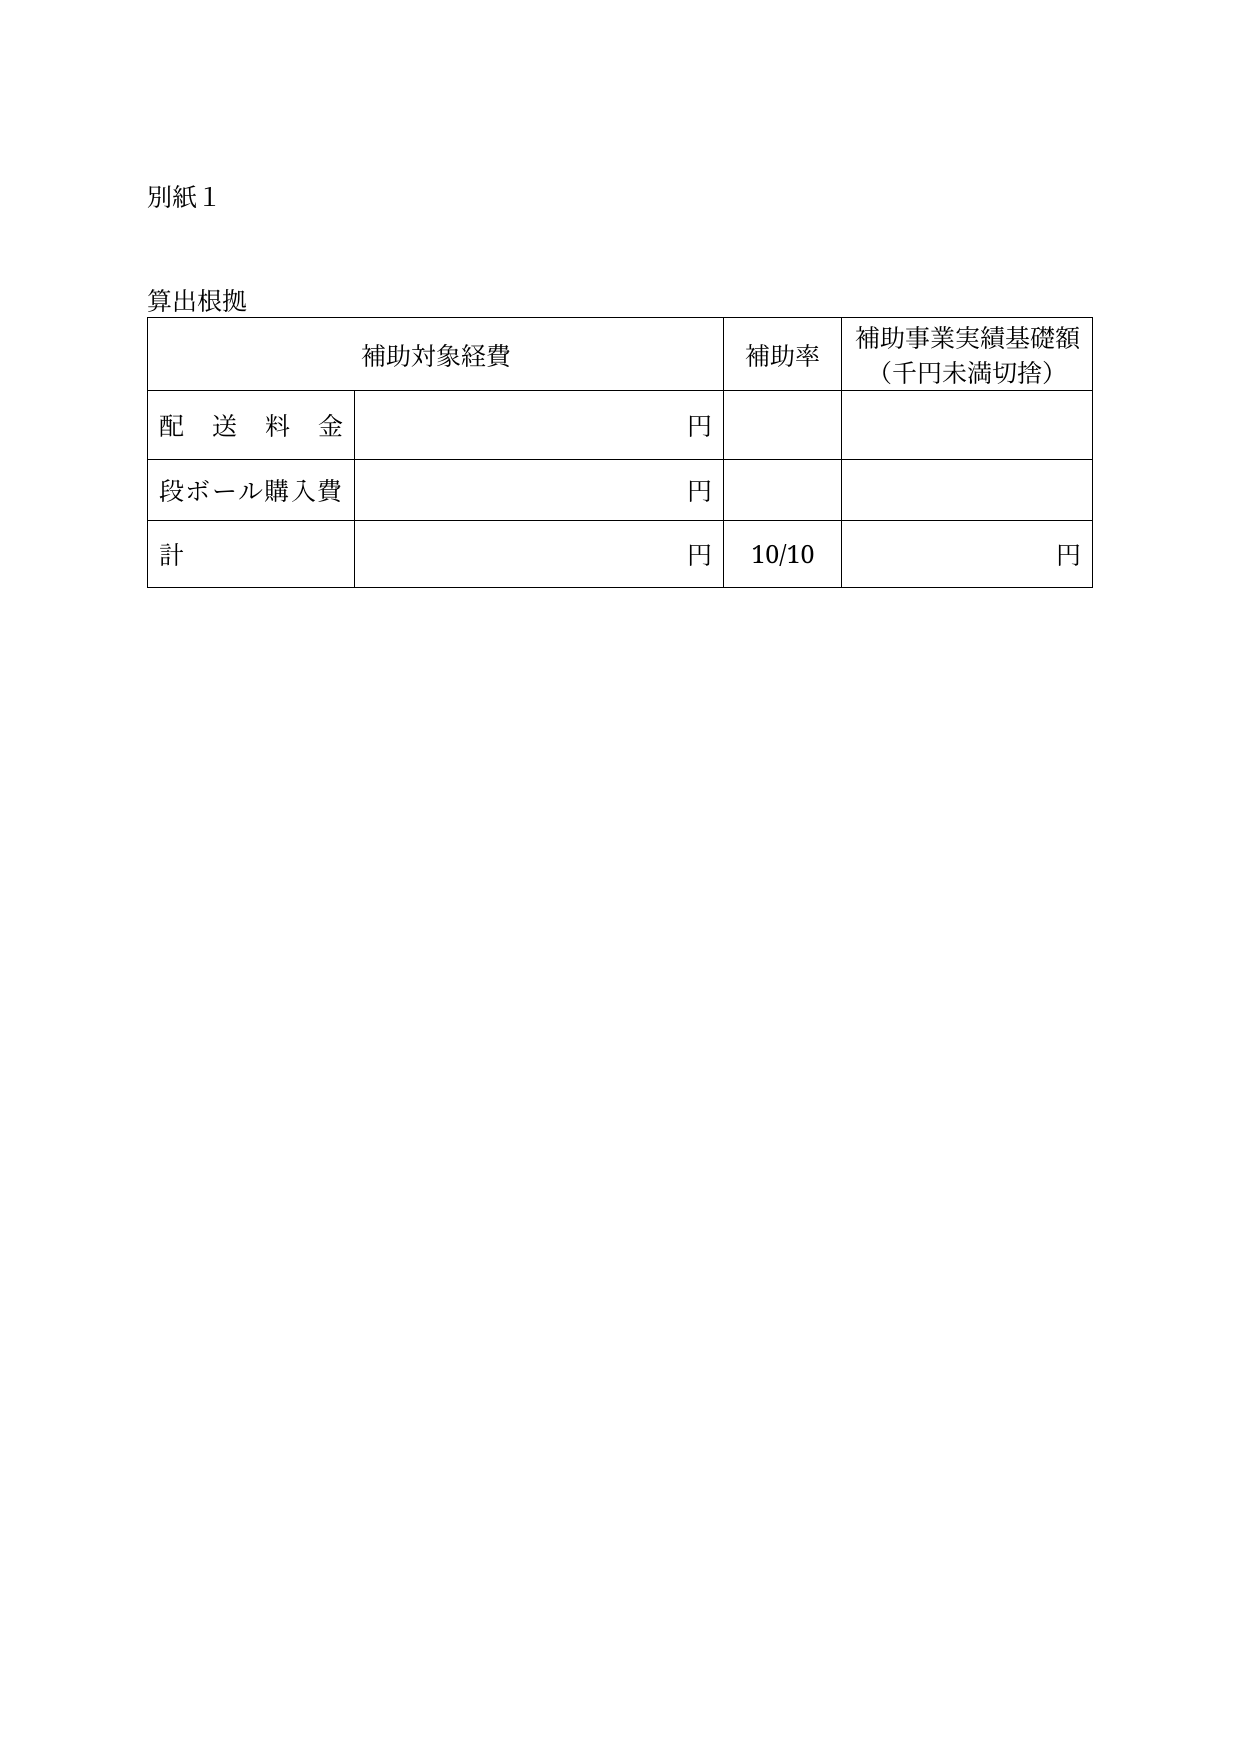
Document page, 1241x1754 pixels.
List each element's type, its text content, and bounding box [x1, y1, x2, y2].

table_cell [842, 460, 1092, 520]
table_cell 円 [842, 521, 1092, 587]
table_cell 配送料金 [148, 391, 354, 459]
text 別紙１ [148, 177, 1092, 213]
table_cell 10/10 [724, 521, 841, 587]
table_cell 円 [355, 460, 723, 520]
table_cell 段ボール購入費 [148, 460, 354, 520]
table_cell 円 [355, 521, 723, 587]
table_cell 円 [355, 391, 723, 459]
table_cell 計 [148, 521, 354, 587]
table_cell [842, 391, 1092, 459]
table_cell [724, 391, 841, 459]
table_header 補助事業実績基礎額 （千円未満切捨） [842, 318, 1092, 390]
text 算出根拠 [148, 281, 1092, 317]
table_header 補助率 [724, 318, 841, 390]
table_cell [724, 460, 841, 520]
table_header 補助対象経費 [148, 318, 723, 390]
